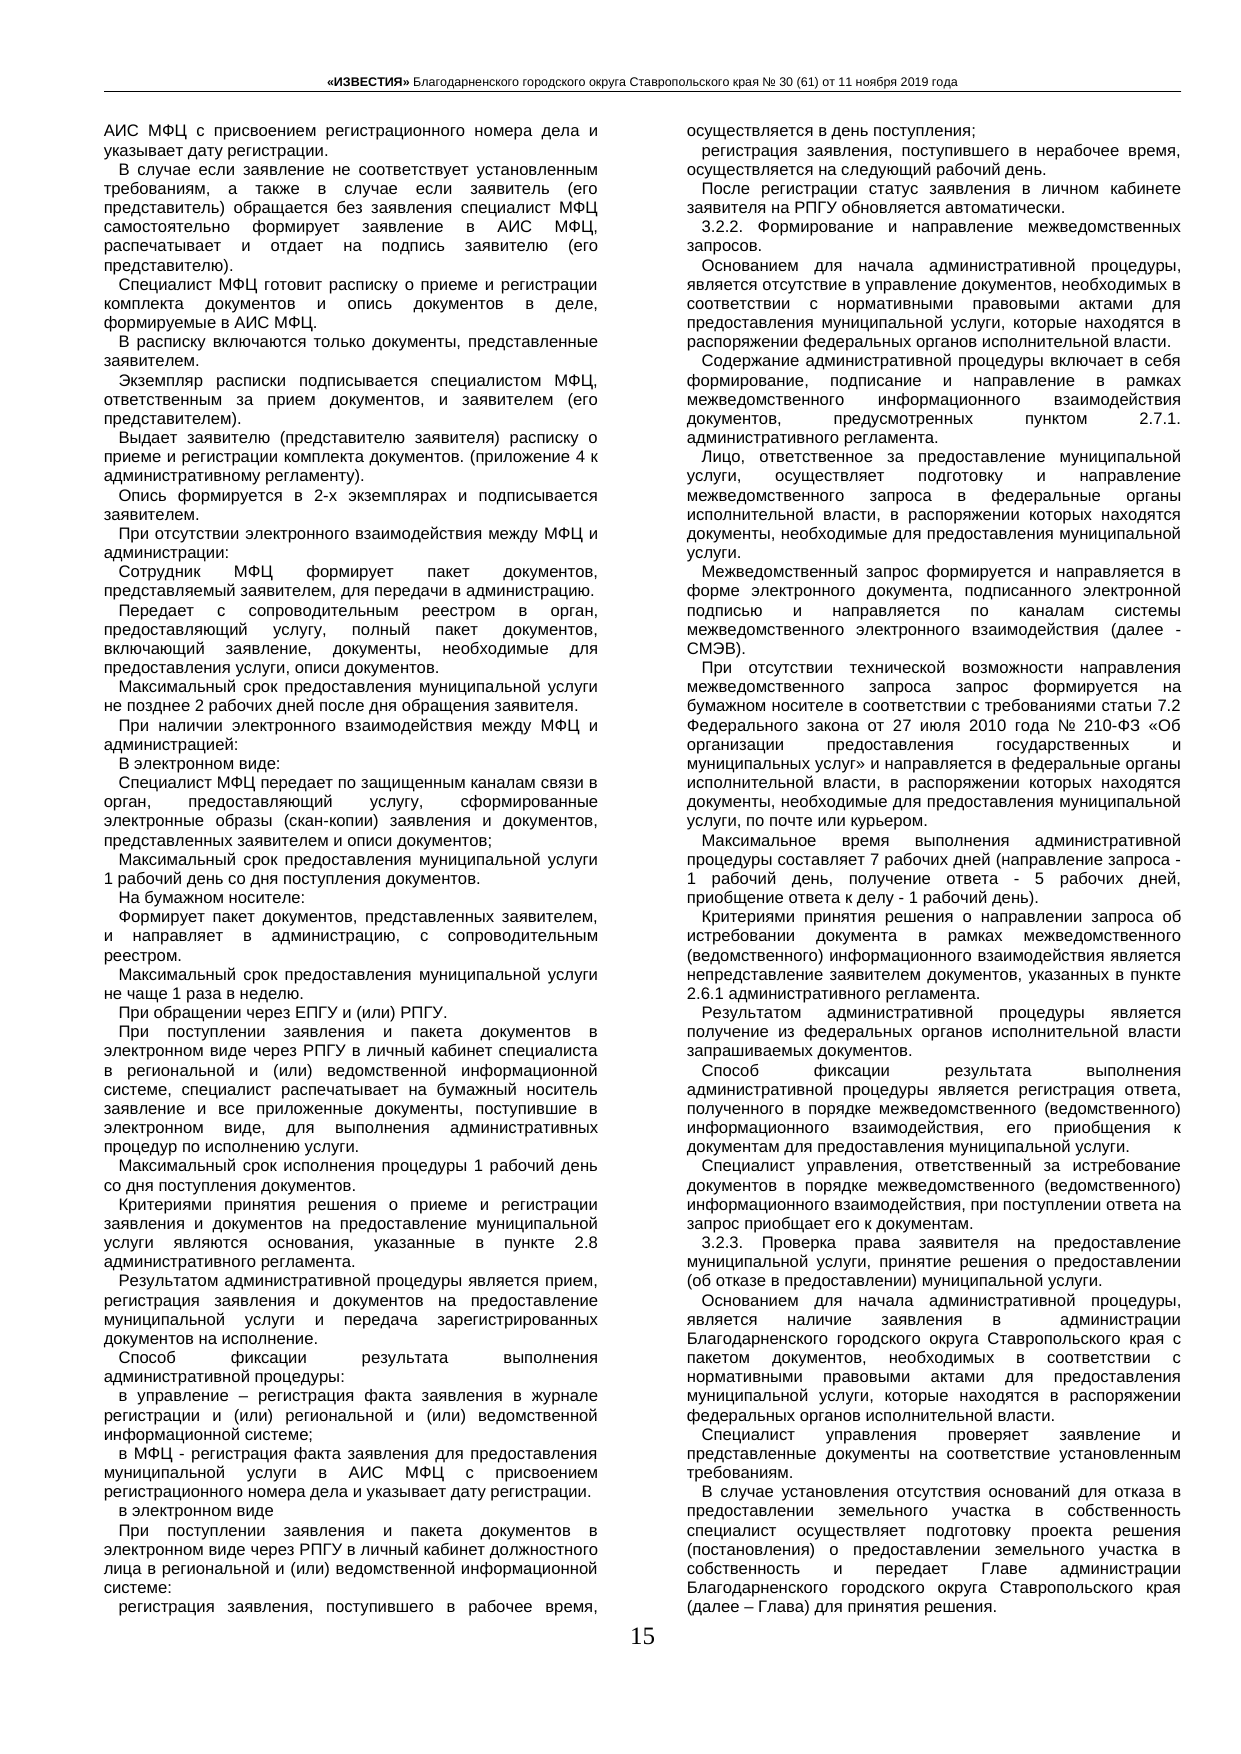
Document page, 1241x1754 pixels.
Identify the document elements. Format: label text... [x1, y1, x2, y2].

text Основанием для начала административной процедуры, является отсутствие в управление документов, необходимых в соответствии с нормативными правовыми актами для предоставления муниципальной услуги, которые находятся в распоряжении федеральных органов исполнительной власти. [687, 255, 1181, 351]
text Специалист управления, ответственный за истребование документов в порядке межведомственного (ведомственного) информационного взаимодействия, при поступлении ответа на запрос приобщает его к документам. [687, 1156, 1181, 1233]
text В электронном виде: [103, 754, 598, 773]
text Формирует пакет документов, представленных заявителем, и направляет в администрацию, с сопроводительным реестром. [103, 907, 598, 964]
text в МФЦ - регистрация факта заявления для предоставления муниципальной услуги в АИС МФЦ с присвоением регистрационного номера дела и указывает дату регистрации. [103, 1444, 598, 1501]
text В случае установления отсутствия оснований для отказа в предоставлении земельного участка в собственность специалист осуществляет подготовку проекта решения (постановления) о предоставлении земельного участка в собственность и передает Главе администрации Благодарненского городского округа Ставропольского края (далее – Глава) для принятия решения. [687, 1482, 1181, 1616]
text регистрация заявления, поступившего в рабочее время, осуществляется в день поступления; [103, 1597, 598, 1616]
text Способ фиксации результата выполнения административной процедуры является регистрация ответа, полученного в порядке межведомственного (ведомственного) информационного взаимодействия, его приобщения к документам для предоставления муниципальной услуги. [687, 1060, 1181, 1156]
text в управление – регистрация факта заявления в журнале регистрации и (или) региональной и (или) ведомственной информационной системе; [103, 1386, 598, 1444]
text Максимальный срок предоставления муниципальной услуги 1 рабочий день со дня поступления документов. [103, 849, 598, 888]
text При наличии электронного взаимодействия между МФЦ и администрацией: [103, 715, 598, 754]
text Сотрудник МФЦ формирует пакет документов, представляемый заявителем, для передачи в администрацию. [103, 562, 598, 600]
text Выдает заявителю (представителю заявителя) расписку о приеме и регистрации комплекта документов. (приложение 4 к административному регламенту). [103, 428, 598, 485]
text При поступлении заявления и пакета документов в электронном виде через РПГУ в личный кабинет должностного лица в региональной и (или) ведомственной информационной системе: [103, 1520, 598, 1597]
text В случае если заявление не соответствует установленным требованиям, а также в случае если заявитель (его представитель) обращается без заявления специалист МФЦ самостоятельно формирует заявление в АИС МФЦ, распечатывает и отдает на подпись заявителю (его представителю). [103, 159, 598, 274]
text Содержание административной процедуры включает в себя формирование, подписание и направление в рамках межведомственного информационного взаимодействия документов, предусмотренных пунктом 2.7.1. административного регламента. [687, 351, 1181, 447]
text При поступлении заявления и пакета документов в электронном виде через РПГУ в личный кабинет специалиста в региональной и (или) ведомственной информационной системе, специалист распечатывает на бумажный носитель заявление и все приложенные документы, поступившие в электронном виде, для выполнения административных процедур по исполнению услуги. [103, 1022, 598, 1156]
text Способ фиксации результата выполнения административной процедуры: [103, 1348, 598, 1386]
text Экземпляр расписки подписывается специалистом МФЦ, ответственным за прием документов, и заявителем (его представителем). [103, 370, 598, 428]
text регистрация заявления, поступившего в рабочее время, осуществляется в день поступления; [687, 121, 1181, 140]
text Критериями принятия решения о направлении запроса об истребовании документа в рамках межведомственного (ведомственного) информационного взаимодействия является непредставление заявителем документов, указанных в пункте 2.6.1 административного регламента. [687, 907, 1181, 1003]
text Максимальный срок исполнения процедуры 1 рабочий день со дня поступления документов. [103, 1156, 598, 1194]
text 3.2.2. Формирование и направление межведомственных запросов. [687, 217, 1181, 255]
text в электронном виде [103, 1501, 598, 1520]
text Лицо, ответственное за предоставление муниципальной услуги, осуществляет подготовку и направление межведомственного запроса в федеральные органы исполнительной власти, в распоряжении которых находятся документы, необходимые для предоставления муниципальной услуги. [687, 447, 1181, 562]
text Специалист МФЦ готовит расписку о приеме и регистрации комплекта документов и опись документов в деле, формируемые в АИС МФЦ. [103, 274, 598, 332]
text Межведомственный запрос формируется и направляется в форме электронного документа, подписанного электронной подписью и направляется по каналам системы межведомственного электронного взаимодействия (далее - СМЭВ). [687, 562, 1181, 658]
text Критериями принятия решения о приеме и регистрации заявления и документов на предоставление муниципальной услуги являются основания, указанные в пункте 2.8 административного регламента. [103, 1194, 598, 1271]
text регистрация заявления, поступившего в нерабочее время, осуществляется на следующий рабочий день. [687, 140, 1181, 179]
text Результатом административной процедуры является прием, регистрация заявления и документов на предоставление муниципальной услуги и передача зарегистрированных документов на исполнение. [103, 1271, 598, 1348]
text Основанием для начала административной процедуры, является наличие заявления в администрации Благодарненского городского округа Ставропольского края с пакетом документов, необходимых в соответствии с нормативными правовыми актами для предоставления муниципальной услуги, которые находятся в распоряжении федеральных органов исполнительной власти. [687, 1290, 1181, 1424]
text Передает с сопроводительным реестром в орган, предоставляющий услугу, полный пакет документов, включающий заявление, документы, необходимые для предоставления услуги, описи документов. [103, 600, 598, 677]
text Специалист МФЦ передает по защищенным каналам связи в орган, предоставляющий услугу, сформированные электронные образы (скан-копии) заявления и документов, представленных заявителем и описи документов; [103, 773, 598, 849]
text На бумажном носителе: [103, 888, 598, 907]
text В расписку включаются только документы, представленные заявителем. [103, 332, 598, 370]
text При обращении через ЕПГУ и (или) РПГУ. [103, 1003, 598, 1022]
text Опись формируется в 2-х экземплярах и подписывается заявителем. [103, 485, 598, 524]
text Специалист управления проверяет заявление и представленные документы на соответствие установленным требованиям. [687, 1424, 1181, 1482]
text Максимальный срок предоставления муниципальной услуги не чаще 1 раза в неделю. [103, 964, 598, 1003]
text При отсутствии технической возможности направления межведомственного запроса запрос формируется на бумажном носителе в соответствии с требованиями статьи 7.2 Федерального закона от 27 июля 2010 года № 210-ФЗ «Об организации предоставления государственных и муниципальных услуг» и направляется в федеральные органы исполнительной власти, в распоряжении которых находятся документы, необходимые для предоставления муниципальной услуги, по почте или курьером. [687, 658, 1181, 830]
text Результатом административной процедуры является получение из федеральных органов исполнительной власти запрашиваемых документов. [687, 1003, 1181, 1060]
text 3.2.3. Проверка права заявителя на предоставление муниципальной услуги, принятие решения о предоставлении (об отказе в предоставлении) муниципальной услуги. [687, 1233, 1181, 1290]
text После регистрации статус заявления в личном кабинете заявителя на РПГУ обновляется автоматически. [687, 179, 1181, 217]
text При отсутствии электронного взаимодействия между МФЦ и администрации: [103, 524, 598, 562]
text Максимальный срок предоставления муниципальной услуги не позднее 2 рабочих дней после дня обращения заявителя. [103, 677, 598, 715]
text Максимальное время выполнения административной процедуры составляет 7 рабочих дней (направление запроса - 1 рабочий день, получение ответа - 5 рабочих дней, приобщение ответа к делу - 1 рабочий день). [687, 830, 1181, 907]
